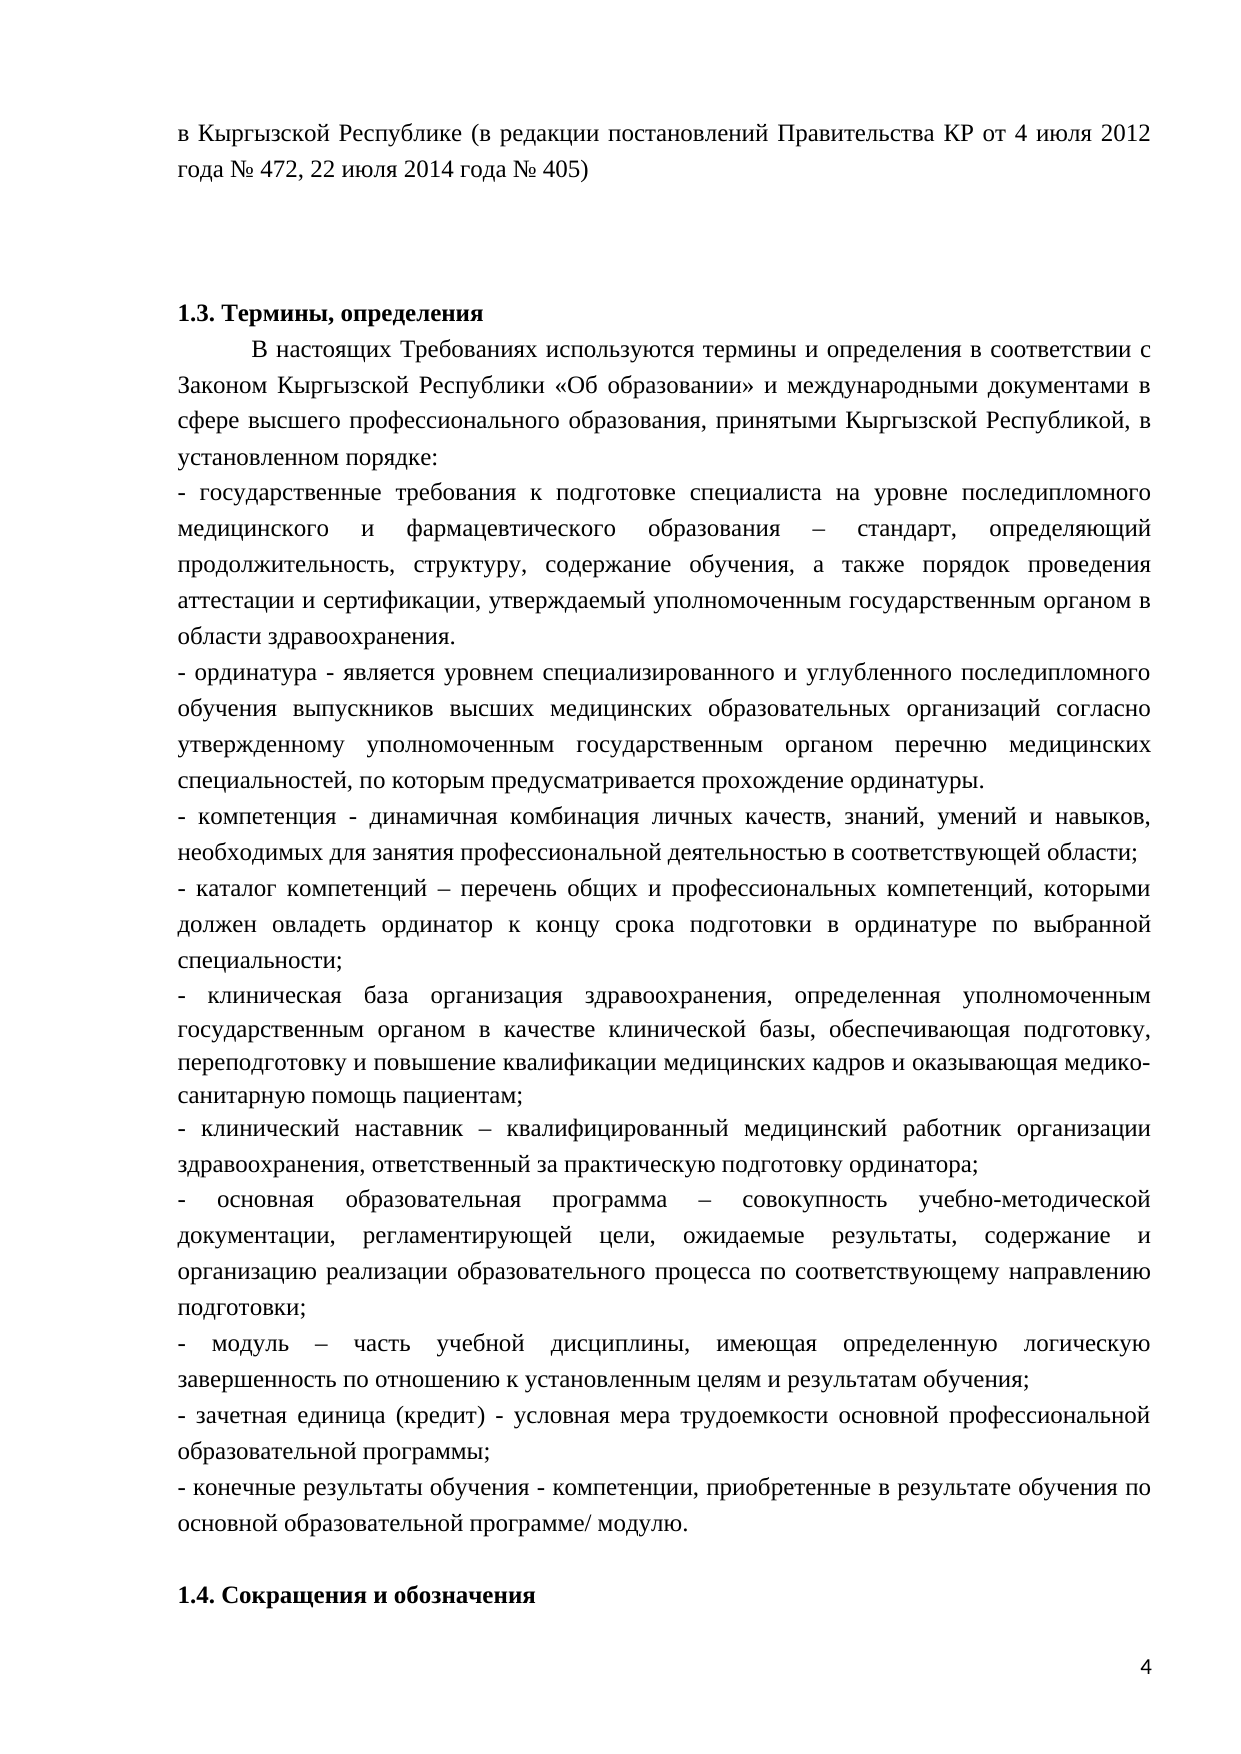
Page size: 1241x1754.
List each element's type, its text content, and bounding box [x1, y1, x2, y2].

text В настоящих Требованиях используются термины и определения в соответствии с Законом Кыргызской Республики «Об образовании» и международными документами в сфере высшего профессионального образования, принятыми Кыргызской Республикой, в установленном порядке: [177, 334, 1152, 470]
text - государственные требования к подготовке специалиста на уровне последипломного медицинского и фармацевтического образования – стандарт, определяющий продолжительность, структуру, содержание обучения, а также порядок проведения аттестации и сертификации, утверждаемый уполномоченным государственным органом в области здравоохранения. [177, 477, 1152, 650]
text - клинический наставник – квалифицированный медицинский работник организации здравоохранения, ответственный за практическую подготовку ординатора; [177, 1113, 1152, 1177]
text 1.3. Термины, определения [177, 298, 1152, 327]
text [177, 118, 1152, 183]
text 1.4. Сокращения и обозначения [177, 1580, 1152, 1609]
text - зачетная единица (кредит) - условная мера трудоемкости основной профессиональной образовательной программы; [177, 1400, 1152, 1465]
text - конечные результаты обучения - компетенции, приобретенные в результате обучения по основной образовательной программе/ модулю. [177, 1472, 1152, 1537]
text - модуль – часть учебной дисциплины, имеющая определенную логическую завершенность по отношению к установленным целям и результатам обучения; [177, 1328, 1152, 1393]
text - ординатура - является уровнем специализированного и углубленного последипломного обучения выпускников высших медицинских образовательных организаций согласно утвержденному уполномоченным государственным органом перечню медицинских специальностей, по которым предусматривается прохождение ординатуры. [177, 657, 1152, 794]
text - каталог компетенций – перечень общих и профессиональных компетенций, которыми должен овладеть ординатор к концу срока подготовки в ординатуре по выбранной специальности; [177, 873, 1152, 973]
text - клиническая база организация здравоохранения, определенная уполномоченным государственным органом в качестве клинической базы, обеспечивающая подготовку, переподготовку и повышение квалификации медицинских кадров и оказывающая медико-санитарную помощь пациентам; [177, 981, 1152, 1108]
text - компетенция - динамичная комбинация личных качеств, знаний, умений и навыков, необходимых для занятия профессиональной деятельностью в соответствующей области; [177, 801, 1152, 866]
text - основная образовательная программа – совокупность учебно-методической документации, регламентирующей цели, ожидаемые результаты, содержание и организацию реализации образовательного процесса по соответствующему направлению подготовки; [177, 1184, 1152, 1321]
